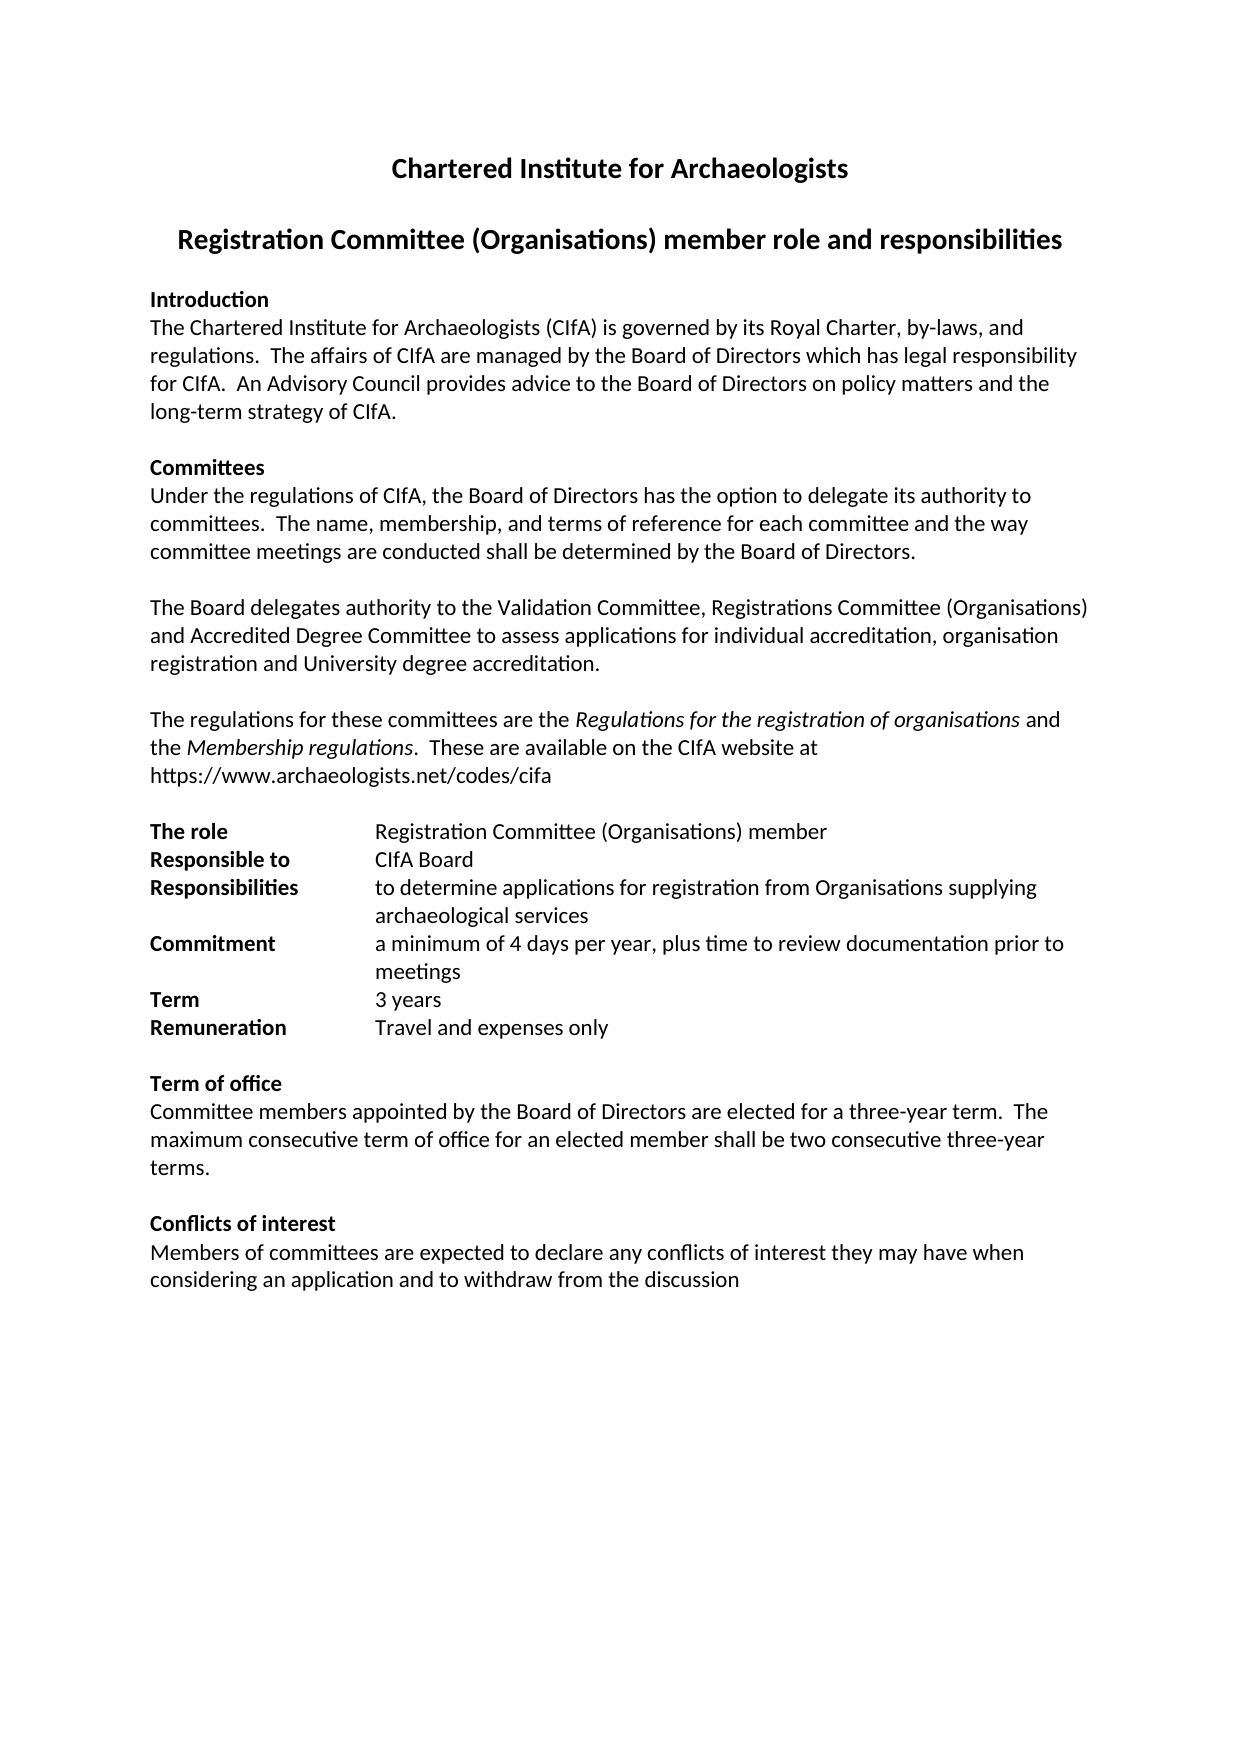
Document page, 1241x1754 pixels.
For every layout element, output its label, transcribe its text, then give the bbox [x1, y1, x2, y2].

text Commitment a minimum of 4 days per year, plus time to review documentation prior to meetings [150, 929, 1090, 985]
text The Board delegates authority to the Validation Committee, Registrations Committee (Organisations) and Accredited Degree Committee to assess applications for individual accreditation, organisation registration and University degree accreditation. [150, 593, 1090, 677]
text Introduction [150, 285, 1090, 313]
text Under the regulations of CIfA, the Board of Directors has the option to delegate its authority to committees. The name, membership, and terms of reference for each committee and the way committee meetings are conducted shall be determined by the Board of Directors. [150, 481, 1090, 565]
text Committee members appointed by the Board of Directors are elected for a three-year term. The maximum consecutive term of office for an elected member shall be two consecutive three-year terms. [150, 1097, 1090, 1182]
text Term 3 years [150, 985, 1090, 1013]
text The Chartered Institute for Archaeologists (CIfA) is governed by its Royal Charter, by-laws, and regulations. The affairs of CIfA are managed by the Board of Directors which has legal responsibility for CIfA. An Advisory Council provides advice to the Board of Directors on policy matters and the long-term strategy of CIfA. [150, 313, 1090, 425]
text Chartered Institute for Archaeologists [150, 150, 1090, 186]
text Responsibilities to determine applications for registration from Organisations supplying archaeological services [150, 873, 1090, 929]
text Remuneration Travel and expenses only [150, 1013, 1090, 1041]
text Term of office [150, 1069, 1090, 1097]
text Conflicts of interest [150, 1209, 1090, 1238]
text The role Registration Committee (Organisations) member [150, 817, 1090, 845]
text Responsible to CIfA Board [150, 845, 1090, 873]
text The regulations for these committees are the Regulations for the registration of organisations and the Membership regulations. These are available on the CIfA website at https://www.archaeologists.net/codes/cifa [150, 705, 1090, 789]
text Committees [150, 453, 1090, 481]
text Members of committees are expected to declare any conflicts of interest they may have when considering an application and to withdraw from the discussion [150, 1238, 1090, 1294]
text Registration Committee (Organisations) member role and responsibilities [150, 221, 1090, 257]
